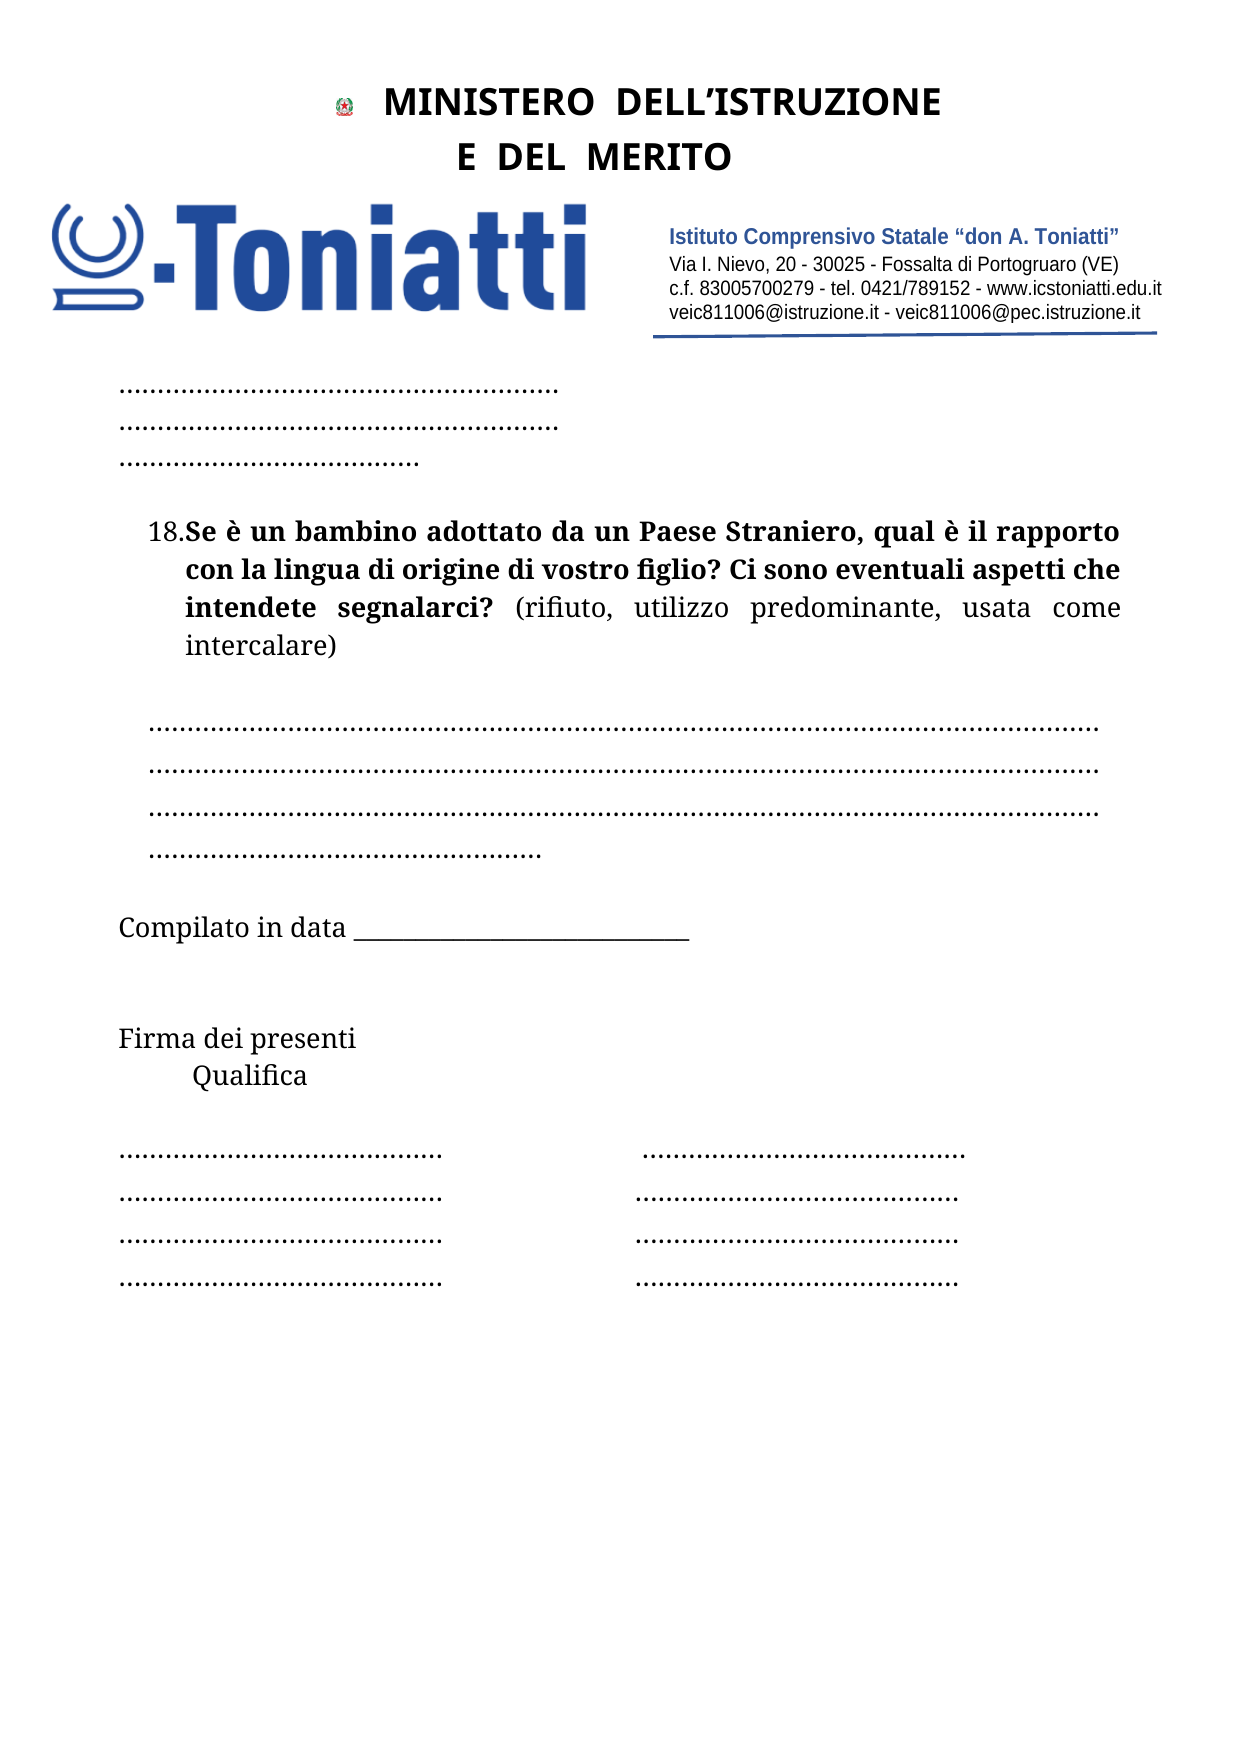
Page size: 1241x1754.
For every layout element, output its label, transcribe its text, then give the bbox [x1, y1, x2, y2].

text …………………………………… …………………………………… [118, 1172, 1122, 1209]
text …………………………………… …………………………………… [118, 1257, 1122, 1294]
text …………………………………… …………………………………… [118, 1130, 1122, 1167]
text …………………………………………………………………………………………………………………………………………………………………………………………………………………………………………………………………………………………………………………………………………………………………………………… [148, 702, 1122, 866]
text …………………………………… …………………………………… [118, 1215, 1122, 1252]
list Se è un bambino adottato da un Paese Straniero, qual è il rapporto con la lingua di origine di vostro figlio? Ci sono eventuali aspetti che intendete segnalarci? (rifiuto, utilizzo predominante, usata come intercalare) [148, 513, 1122, 663]
text Firma dei presenti Qualifica [118, 1019, 1122, 1093]
picture [336, 98, 353, 116]
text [118, 364, 583, 475]
text Compilato in data ___________________________ [118, 909, 1122, 946]
